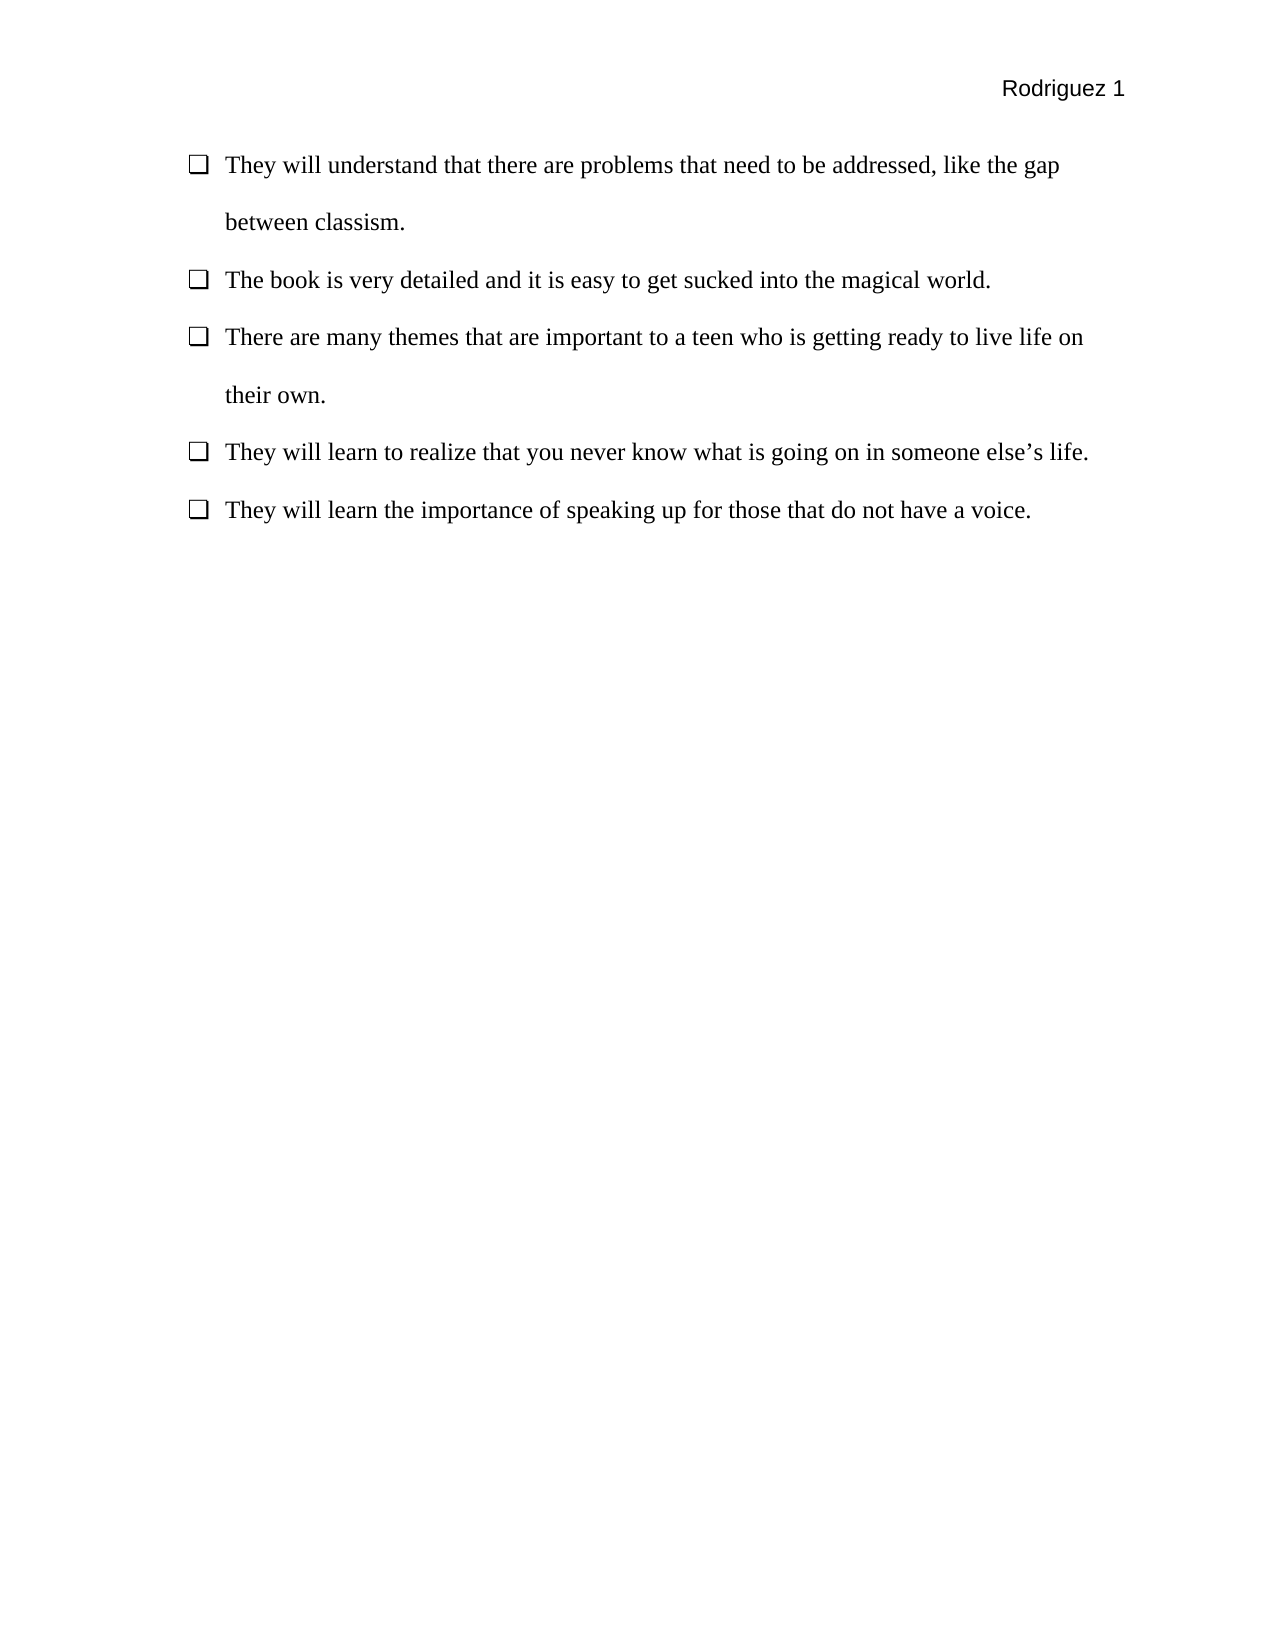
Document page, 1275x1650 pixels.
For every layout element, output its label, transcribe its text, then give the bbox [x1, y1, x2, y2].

list The book is very detailed and it is easy to get sucked into the magical world. [187, 265, 1125, 294]
list There are many themes that are important to a teen who is getting ready to live life on their own. [187, 322, 1125, 409]
list They will understand that there are problems that need to be addressed, like the gap between classism. [187, 150, 1125, 236]
list They will learn to realize that you never know what is going on in someone else’s life. [187, 437, 1125, 466]
list They will learn the importance of speaking up for those that do not have a voice. [187, 495, 1125, 524]
